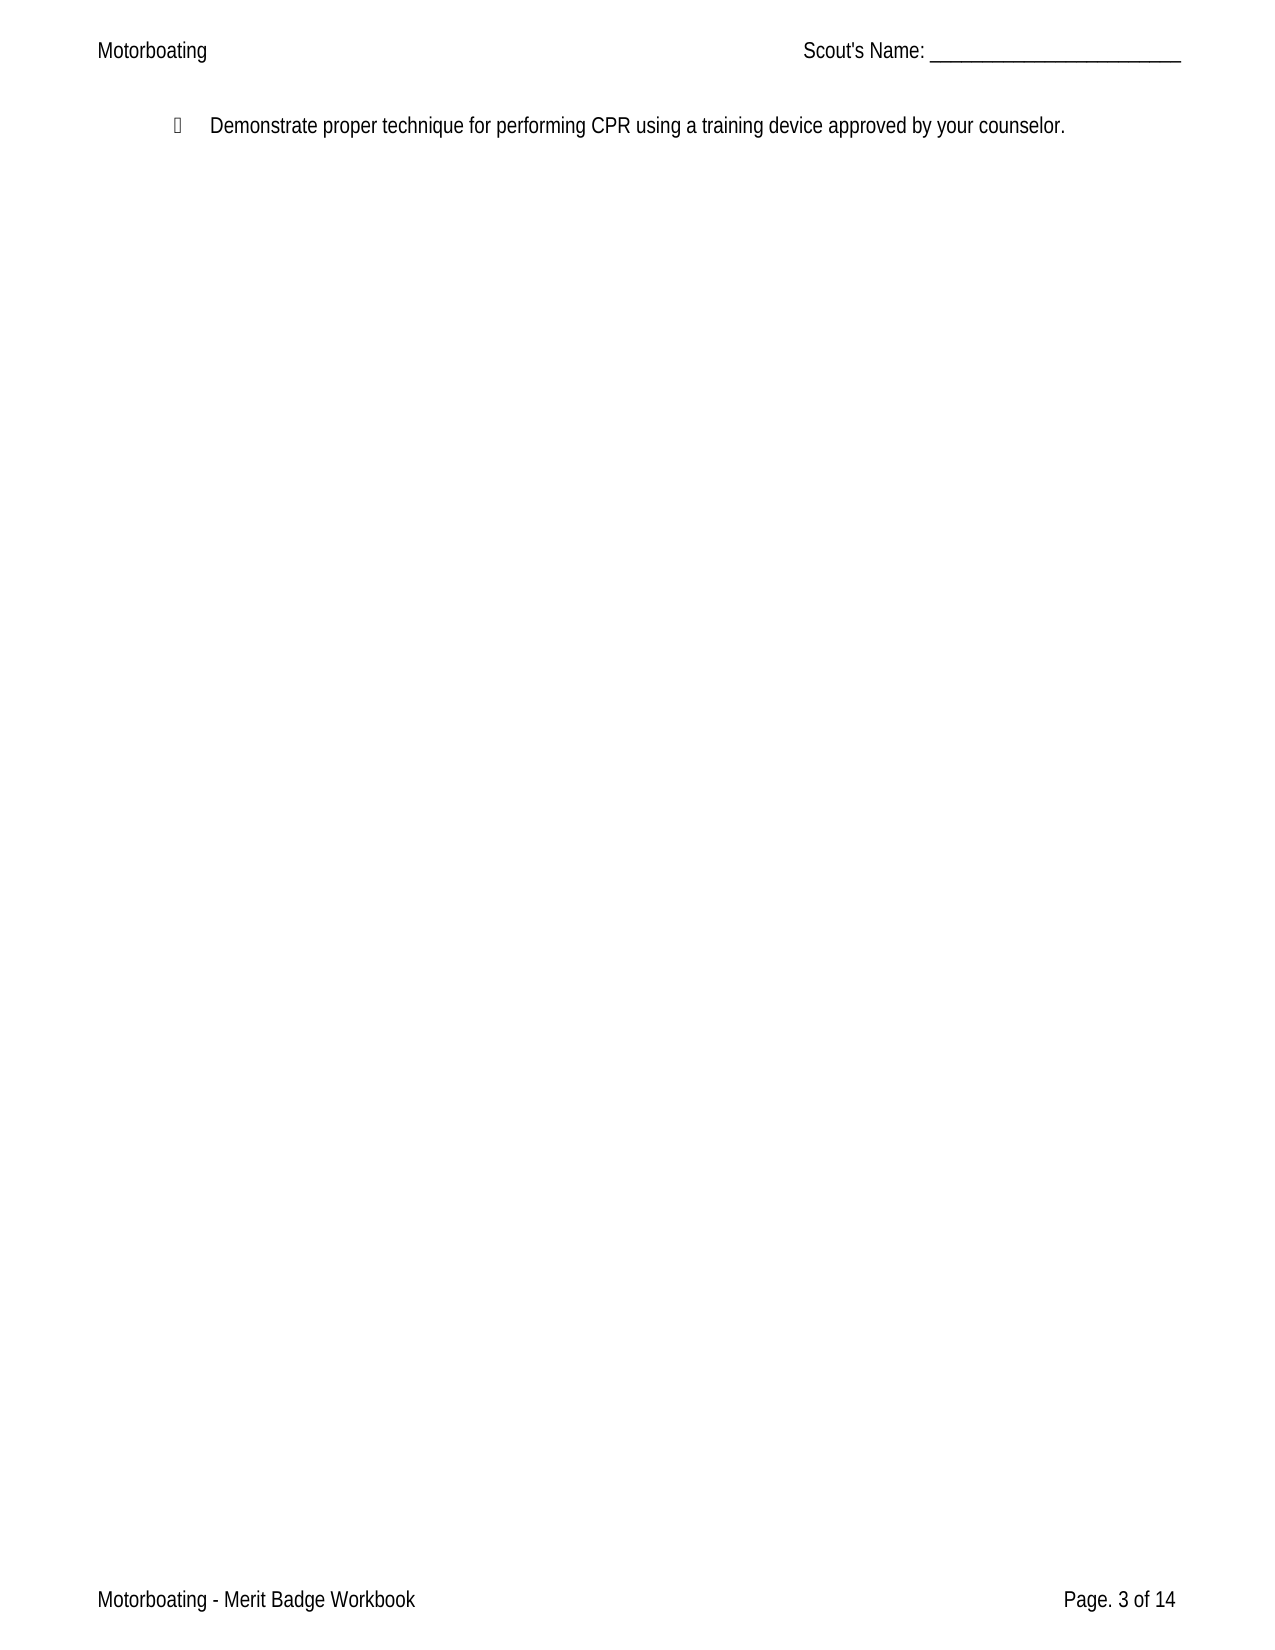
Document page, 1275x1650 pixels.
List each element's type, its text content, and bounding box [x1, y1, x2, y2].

text Demonstrate proper technique for performing CPR using a training device approved by your counselor. [135, 112, 1177, 139]
